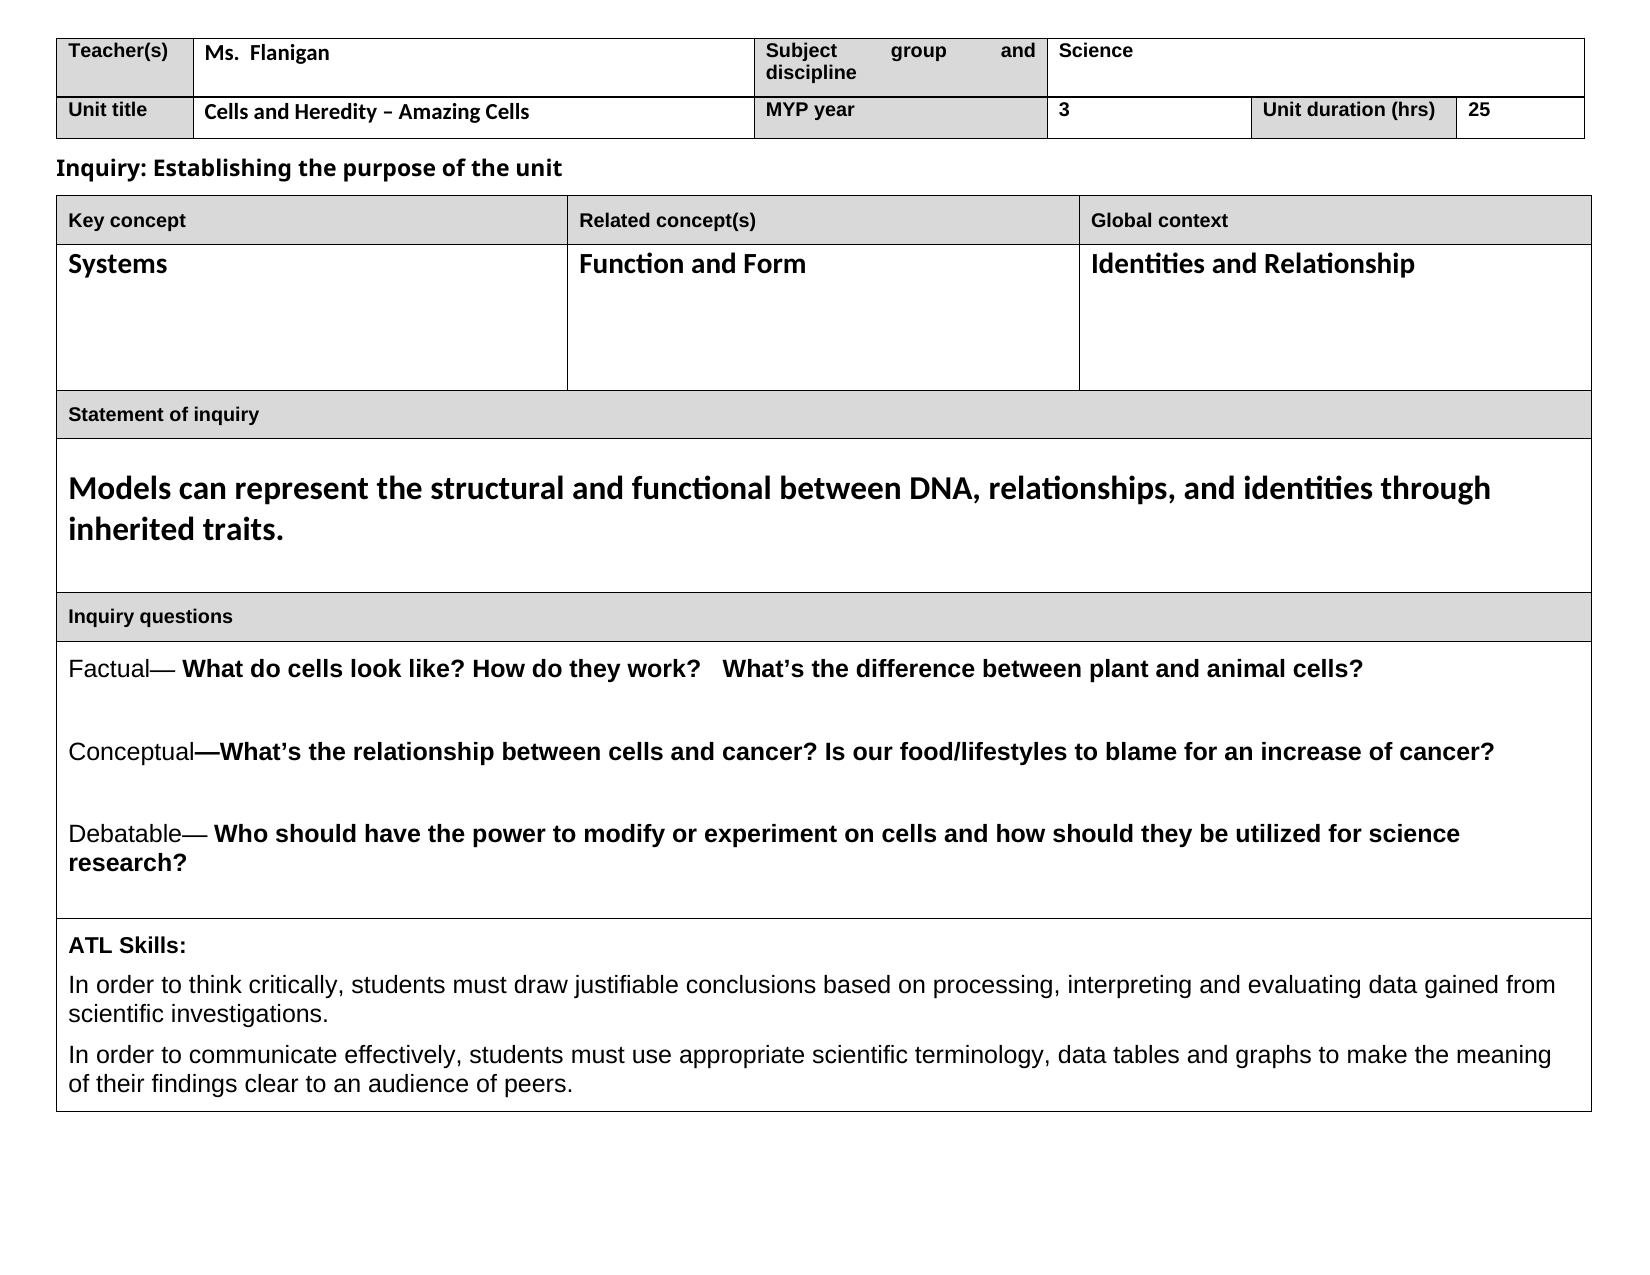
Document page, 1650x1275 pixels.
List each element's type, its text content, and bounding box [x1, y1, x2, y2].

table_cell Unit title [57, 98, 193, 138]
table_cell Identities and Relationship [1080, 245, 1591, 389]
table_cell Models can represent the structural and functional between DNA, relationships, and identities through inherited traits. [57, 439, 1591, 592]
table_cell 3 [1048, 98, 1251, 138]
table_cell MYP year [755, 98, 1047, 138]
table_cell Factual— What do cells look like? How do they work? What’s the difference between plant and animal cells? Conceptual—What’s the relationship between cells and cancer? Is our food/lifestyles to blame for an increase of cancer? Debatable— Who should have the power to modify or experiment on cells and how should they be utilized for science research? [57, 642, 1591, 918]
table_cell Statement of inquiry [57, 391, 1591, 438]
table_cell Function and Form [568, 245, 1079, 389]
table_header Global context [1080, 196, 1591, 244]
table_header Related concept(s) [568, 196, 1079, 244]
subtitle Inquiry: Establishing the purpose of the unit [56, 152, 1594, 183]
table_header Teacher(s) [57, 39, 193, 96]
table_cell Inquiry questions [57, 593, 1591, 641]
table_cell 25 [1457, 98, 1584, 138]
table_header Subject group and discipline [755, 39, 1047, 96]
table_cell Unit duration (hrs) [1252, 98, 1456, 138]
table_header Science [1048, 39, 1584, 96]
table_cell Cells and Heredity – Amazing Cells [194, 98, 754, 138]
table_cell ATL Skills: In order to think critically, students must draw justifiable conclusions based on processing, interpreting and evaluating data gained from scientific investigations. In order to communicate effectively, students must use appropriate scientific terminology, data tables and graphs to make the meaning of their findings clear to an audience of peers. [57, 919, 1591, 1111]
table_header Ms. Flanigan [194, 39, 754, 96]
table_cell Systems [57, 245, 567, 389]
table_header Key concept [57, 196, 567, 244]
